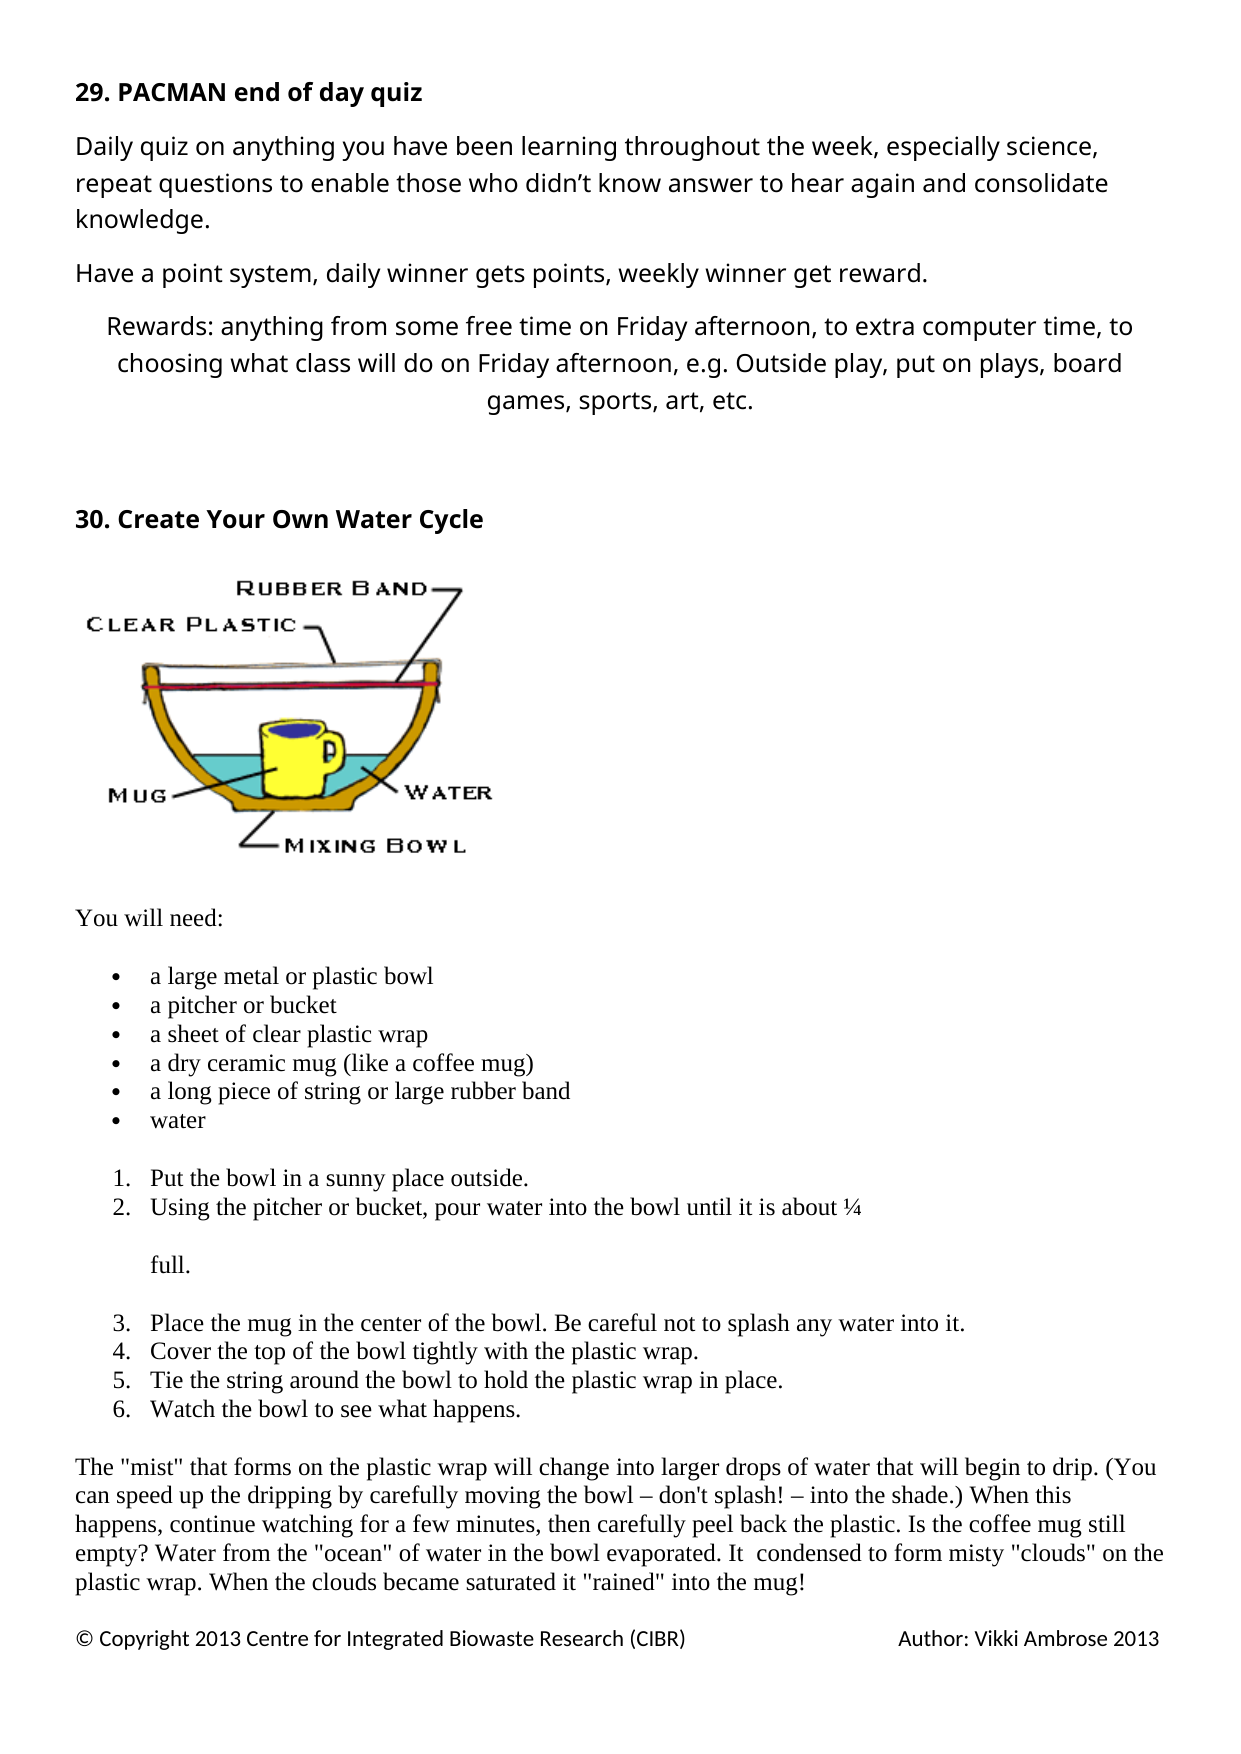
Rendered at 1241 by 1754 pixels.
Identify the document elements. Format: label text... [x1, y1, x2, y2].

text 29. PACMAN end of day quiz [75, 75, 1165, 109]
list Watch the bowl to see what happens. [112, 1394, 1165, 1423]
text Daily quiz on anything you have been learning throughout the week, especially science, repeat questions to enable those who didn’t know answer to hear again and consolidate knowledge. [75, 128, 1165, 236]
list Cover the top of the bowl tightly with the plastic wrap. [112, 1336, 1165, 1365]
list a large metal or plastic bowl [112, 961, 1165, 990]
text full. [150, 1250, 1165, 1278]
text The "mist" that forms on the plastic wrap will change into larger drops of water that will begin to drip. (You can speed up the dripping by carefully moving the bowl – don't splash! – into the shade.) When this happens, continue watching for a few minutes, then carefully peel back the plastic. Is the coffee mug still empty? Water from the "ocean" of water in the bowl evaporated. It condensed to form misty "clouds" on the plastic wrap. When the clouds became saturated it "rained" into the mug! [75, 1452, 1165, 1596]
text Rewards: anything from some free time on Friday afternoon, to extra computer time, to choosing what class will do on Friday afternoon, e.g. Outside play, put on plays, board games, sports, art, etc. [75, 309, 1165, 416]
list Put the bowl in a sunny place outside. [112, 1163, 1165, 1192]
list Place the mug in the center of the bowl. Be careful not to splash any water into it. [112, 1308, 1165, 1336]
list a dry ceramic mug (like a coffee mug) [112, 1048, 1165, 1076]
list a pitcher or bucket [112, 990, 1165, 1019]
list a long piece of string or large rubber band [112, 1076, 1165, 1105]
text Have a point system, daily winner gets points, weekly winner get reward. [75, 255, 1165, 289]
list Using the pitcher or bucket, pour water into the bowl until it is about ¼ [112, 1192, 1165, 1221]
text 30. Create Your Own Water Cycle [75, 502, 1165, 536]
picture [75, 565, 511, 875]
text You will need: [75, 903, 1165, 932]
list a sheet of clear plastic wrap [112, 1019, 1165, 1048]
list water [112, 1105, 1165, 1134]
list Tie the string around the bowl to hold the plastic wrap in place. [112, 1365, 1165, 1394]
